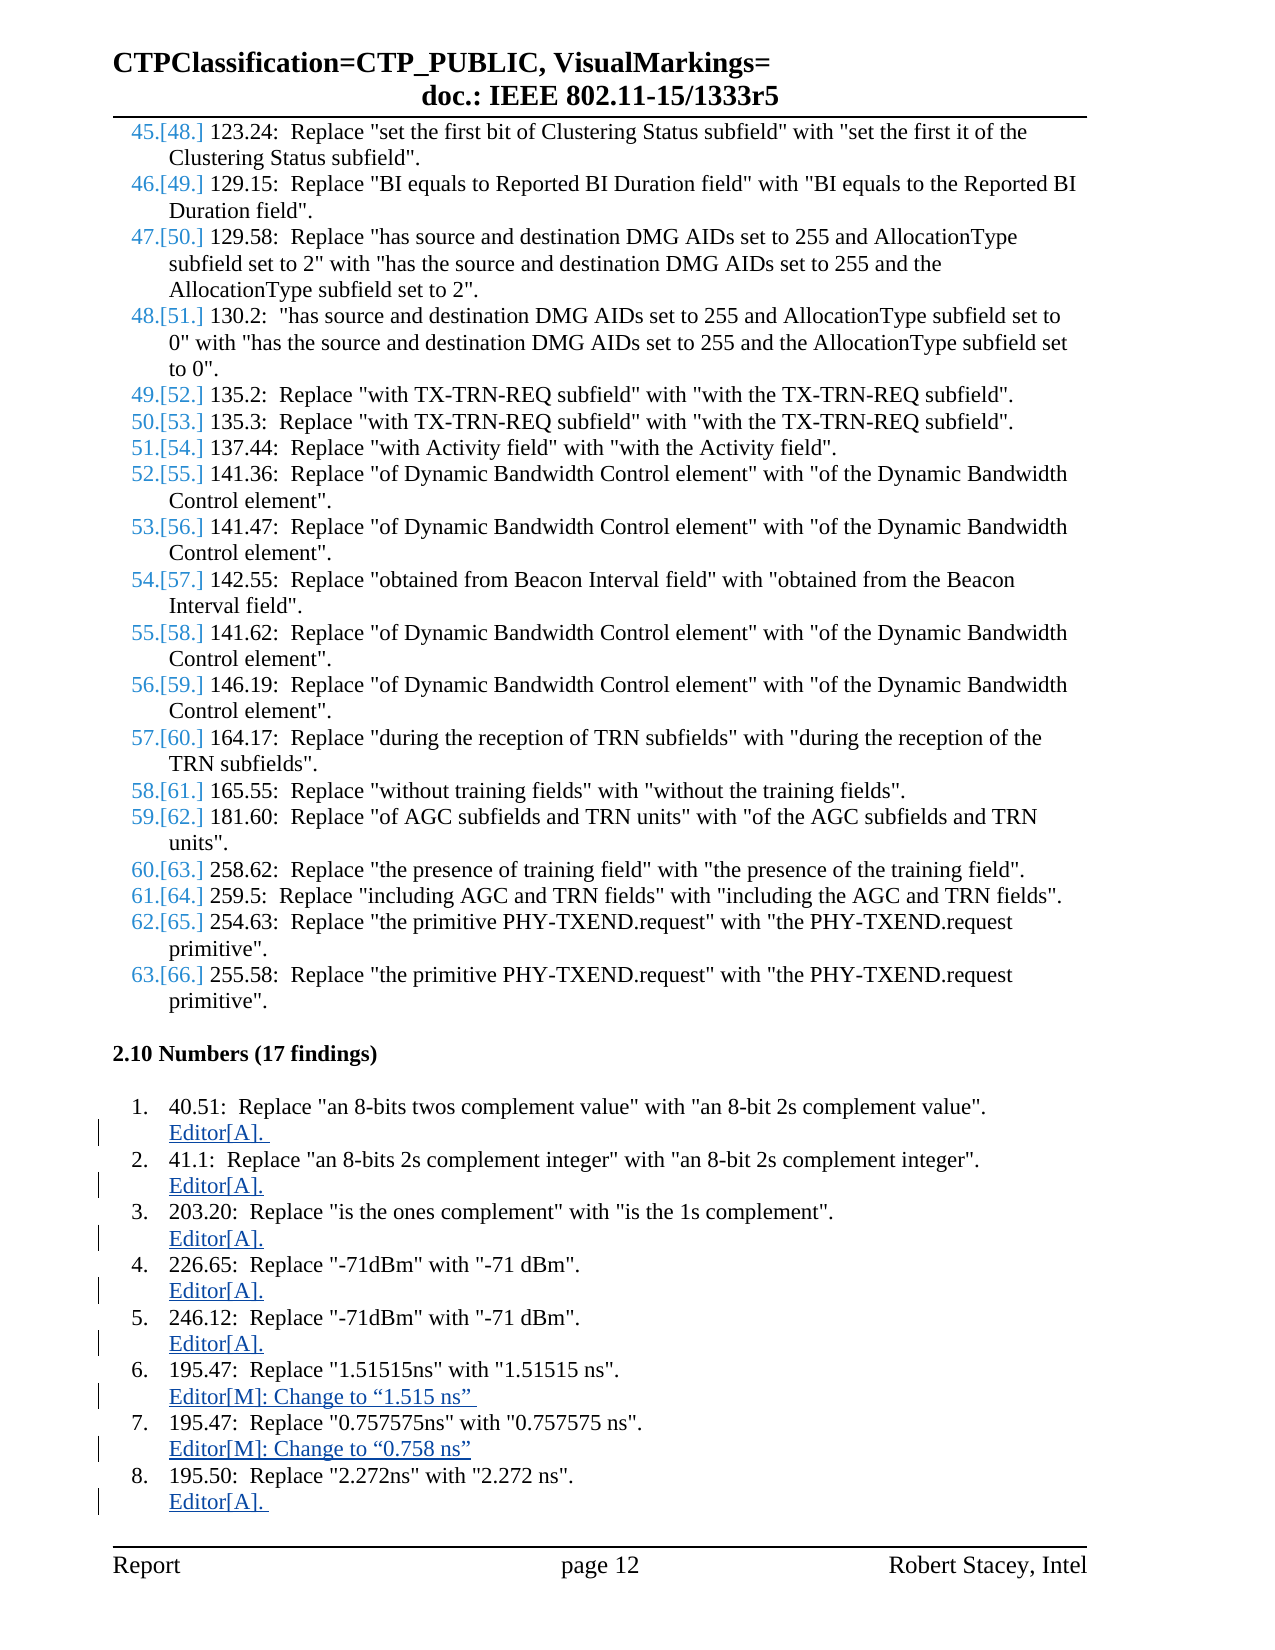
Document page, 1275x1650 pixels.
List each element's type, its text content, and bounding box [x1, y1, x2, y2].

list 135.2: Replace "with TX-TRN-REQ subfield" with "with the TX-TRN-REQ subfield". [131, 381, 1087, 408]
list 258.62: Replace "the presence of training field" with "the presence of the training field". [131, 856, 1087, 882]
list 203.20: Replace "is the ones complement" with "is the 1s complement". [131, 1198, 1087, 1225]
list 165.55: Replace "without training fields" with "without the training fields". [131, 777, 1087, 803]
list 195.47: Replace "0.757575ns" with "0.757575 ns". [131, 1409, 1087, 1436]
list 195.50: Replace "2.272ns" with "2.272 ns". [131, 1462, 1087, 1488]
list 135.3: Replace "with TX-TRN-REQ subfield" with "with the TX-TRN-REQ subfield". [131, 408, 1087, 434]
list 226.65: Replace "-71dBm" with "-71 dBm". [131, 1251, 1087, 1277]
list 142.55: Replace "obtained from Beacon Interval field" with "obtained from the Beacon Interval field". [131, 566, 1087, 618]
list 123.24: Replace "set the first bit of Clustering Status subfield" with "set the first it of the Clustering Status subfield". [131, 118, 1087, 171]
list 254.63: Replace "the primitive PHY-TXEND.request" with "the PHY-TXEND.request primitive". [131, 908, 1087, 961]
list 181.60: Replace "of AGC subfields and TRN units" with "of the AGC subfields and TRN units". [131, 803, 1087, 856]
list 255.58: Replace "the primitive PHY-TXEND.request" with "the PHY-TXEND.request primitive". [131, 961, 1087, 1014]
list 141.47: Replace "of Dynamic Bandwidth Control element" with "of the Dynamic Bandwidth Control element". [131, 513, 1087, 566]
list 129.58: Replace "has source and destination DMG AIDs set to 255 and AllocationType subfield set to 2" with "has the source and destination DMG AIDs set to 255 and the AllocationType subfield set to 2". [131, 223, 1087, 302]
list 141.36: Replace "of Dynamic Bandwidth Control element" with "of the Dynamic Bandwidth Control element". [131, 460, 1087, 513]
list 164.17: Replace "during the reception of TRN subfields" with "during the reception of the TRN subfields". [131, 724, 1087, 777]
list 259.5: Replace "including AGC and TRN fields" with "including the AGC and TRN fields". [131, 882, 1087, 908]
list 40.51: Replace "an 8-bits twos complement value" with "an 8-bit 2s complement value". [131, 1093, 1087, 1119]
list 130.2: "has source and destination DMG AIDs set to 255 and AllocationType subfield set to 0" with "has the source and destination DMG AIDs set to 255 and the AllocationType subfield set to 0". [131, 302, 1087, 381]
list 141.62: Replace "of Dynamic Bandwidth Control element" with "of the Dynamic Bandwidth Control element". [131, 618, 1087, 671]
list 195.47: Replace "1.51515ns" with "1.51515 ns". [131, 1356, 1087, 1383]
list 137.44: Replace "with Activity field" with "with the Activity field". [131, 434, 1087, 460]
list 41.1: Replace "an 8-bits 2s complement integer" with "an 8-bit 2s complement integer". [131, 1146, 1087, 1172]
list 246.12: Replace "-71dBm" with "-71 dBm". [131, 1304, 1087, 1330]
list 146.19: Replace "of Dynamic Bandwidth Control element" with "of the Dynamic Bandwidth Control element". [131, 671, 1087, 724]
list 129.15: Replace "BI equals to Reported BI Duration field" with "BI equals to the Reported BI Duration field". [131, 171, 1087, 223]
text 2.10 Numbers (17 findings) [112, 1040, 1087, 1067]
